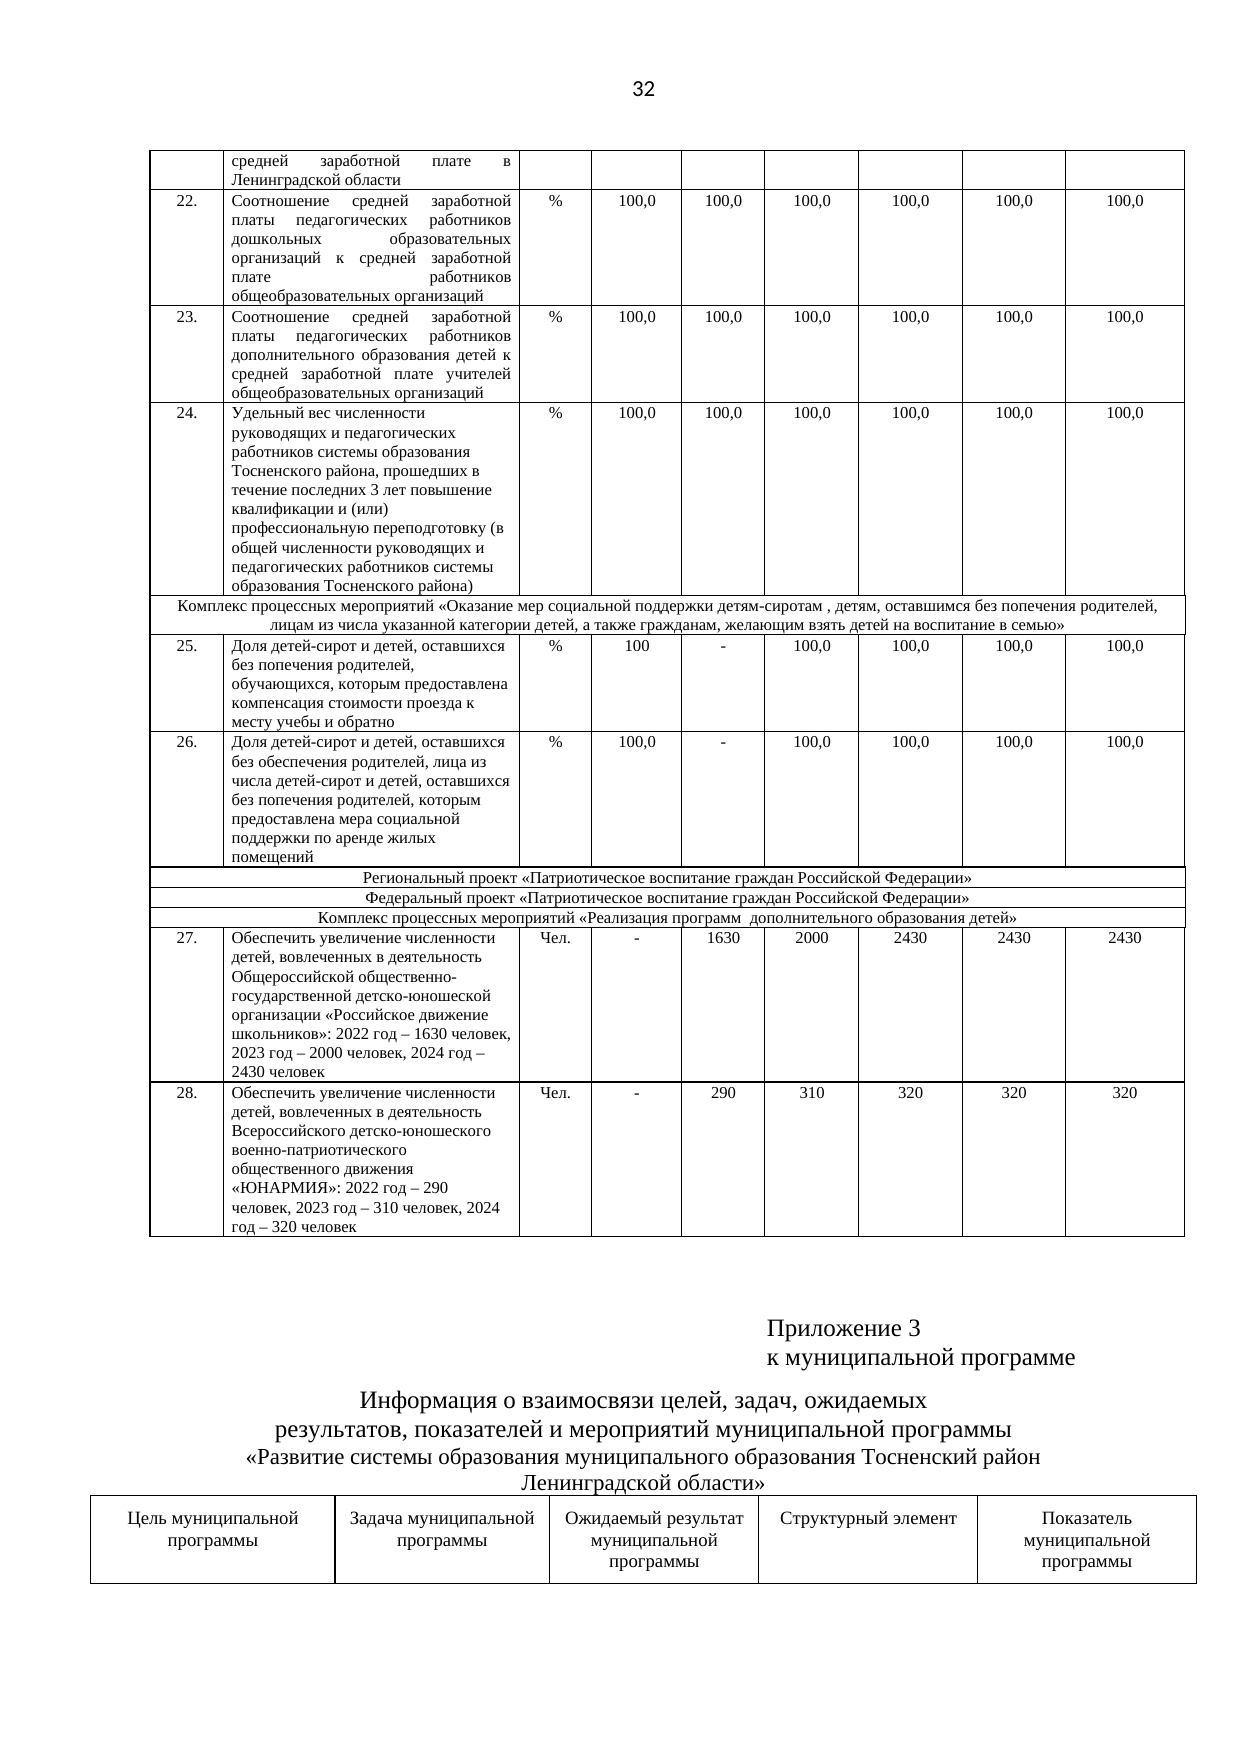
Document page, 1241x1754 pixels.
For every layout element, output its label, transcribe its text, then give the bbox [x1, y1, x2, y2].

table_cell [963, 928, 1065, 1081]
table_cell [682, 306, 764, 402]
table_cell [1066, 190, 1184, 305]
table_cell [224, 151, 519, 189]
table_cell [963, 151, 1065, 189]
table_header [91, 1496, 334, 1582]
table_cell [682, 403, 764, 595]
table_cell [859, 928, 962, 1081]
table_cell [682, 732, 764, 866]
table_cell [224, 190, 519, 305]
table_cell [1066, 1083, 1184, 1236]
text результатов, показателей и мероприятий муниципальной программы [150, 1414, 1137, 1443]
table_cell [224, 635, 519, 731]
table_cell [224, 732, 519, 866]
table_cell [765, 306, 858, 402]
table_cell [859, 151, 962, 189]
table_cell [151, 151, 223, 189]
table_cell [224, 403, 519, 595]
text Ленинградской области» [150, 1469, 1137, 1495]
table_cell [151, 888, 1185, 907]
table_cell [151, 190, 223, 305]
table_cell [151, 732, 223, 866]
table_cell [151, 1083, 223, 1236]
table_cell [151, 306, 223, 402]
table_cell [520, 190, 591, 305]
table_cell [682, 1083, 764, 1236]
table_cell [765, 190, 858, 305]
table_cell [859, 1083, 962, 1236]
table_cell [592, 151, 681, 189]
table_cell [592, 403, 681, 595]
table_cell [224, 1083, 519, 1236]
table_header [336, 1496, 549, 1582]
text Информация о взаимосвязи целей, задач, ожидаемых [150, 1385, 1137, 1414]
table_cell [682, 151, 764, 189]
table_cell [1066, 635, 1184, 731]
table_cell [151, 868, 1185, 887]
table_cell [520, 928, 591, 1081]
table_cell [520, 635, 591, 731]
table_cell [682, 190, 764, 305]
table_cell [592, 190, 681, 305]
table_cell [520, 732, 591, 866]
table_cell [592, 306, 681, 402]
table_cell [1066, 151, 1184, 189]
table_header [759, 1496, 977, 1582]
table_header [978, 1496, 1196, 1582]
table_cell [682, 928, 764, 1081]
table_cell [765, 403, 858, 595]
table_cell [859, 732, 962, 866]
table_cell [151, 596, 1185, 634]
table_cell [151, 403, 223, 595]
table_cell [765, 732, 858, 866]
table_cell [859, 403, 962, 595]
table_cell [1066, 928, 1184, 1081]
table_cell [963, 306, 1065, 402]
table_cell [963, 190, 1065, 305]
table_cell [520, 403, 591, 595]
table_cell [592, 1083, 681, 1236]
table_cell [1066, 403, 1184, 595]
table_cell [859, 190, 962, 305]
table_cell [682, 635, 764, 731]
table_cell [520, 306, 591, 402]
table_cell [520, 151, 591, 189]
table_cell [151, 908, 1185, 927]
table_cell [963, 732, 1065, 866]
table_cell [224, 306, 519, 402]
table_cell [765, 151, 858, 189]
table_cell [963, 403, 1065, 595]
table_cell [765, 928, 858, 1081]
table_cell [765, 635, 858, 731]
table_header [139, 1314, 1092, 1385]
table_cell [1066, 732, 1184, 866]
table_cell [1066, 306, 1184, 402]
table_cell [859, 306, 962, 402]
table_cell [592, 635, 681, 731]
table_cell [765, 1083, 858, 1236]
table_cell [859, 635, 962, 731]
text «Развитие системы образования муниципального образования Тосненский район [150, 1443, 1137, 1469]
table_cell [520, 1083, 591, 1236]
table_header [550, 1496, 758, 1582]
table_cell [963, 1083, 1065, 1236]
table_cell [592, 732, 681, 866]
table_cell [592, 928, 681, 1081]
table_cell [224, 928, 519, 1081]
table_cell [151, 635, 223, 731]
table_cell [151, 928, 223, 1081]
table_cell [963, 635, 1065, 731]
